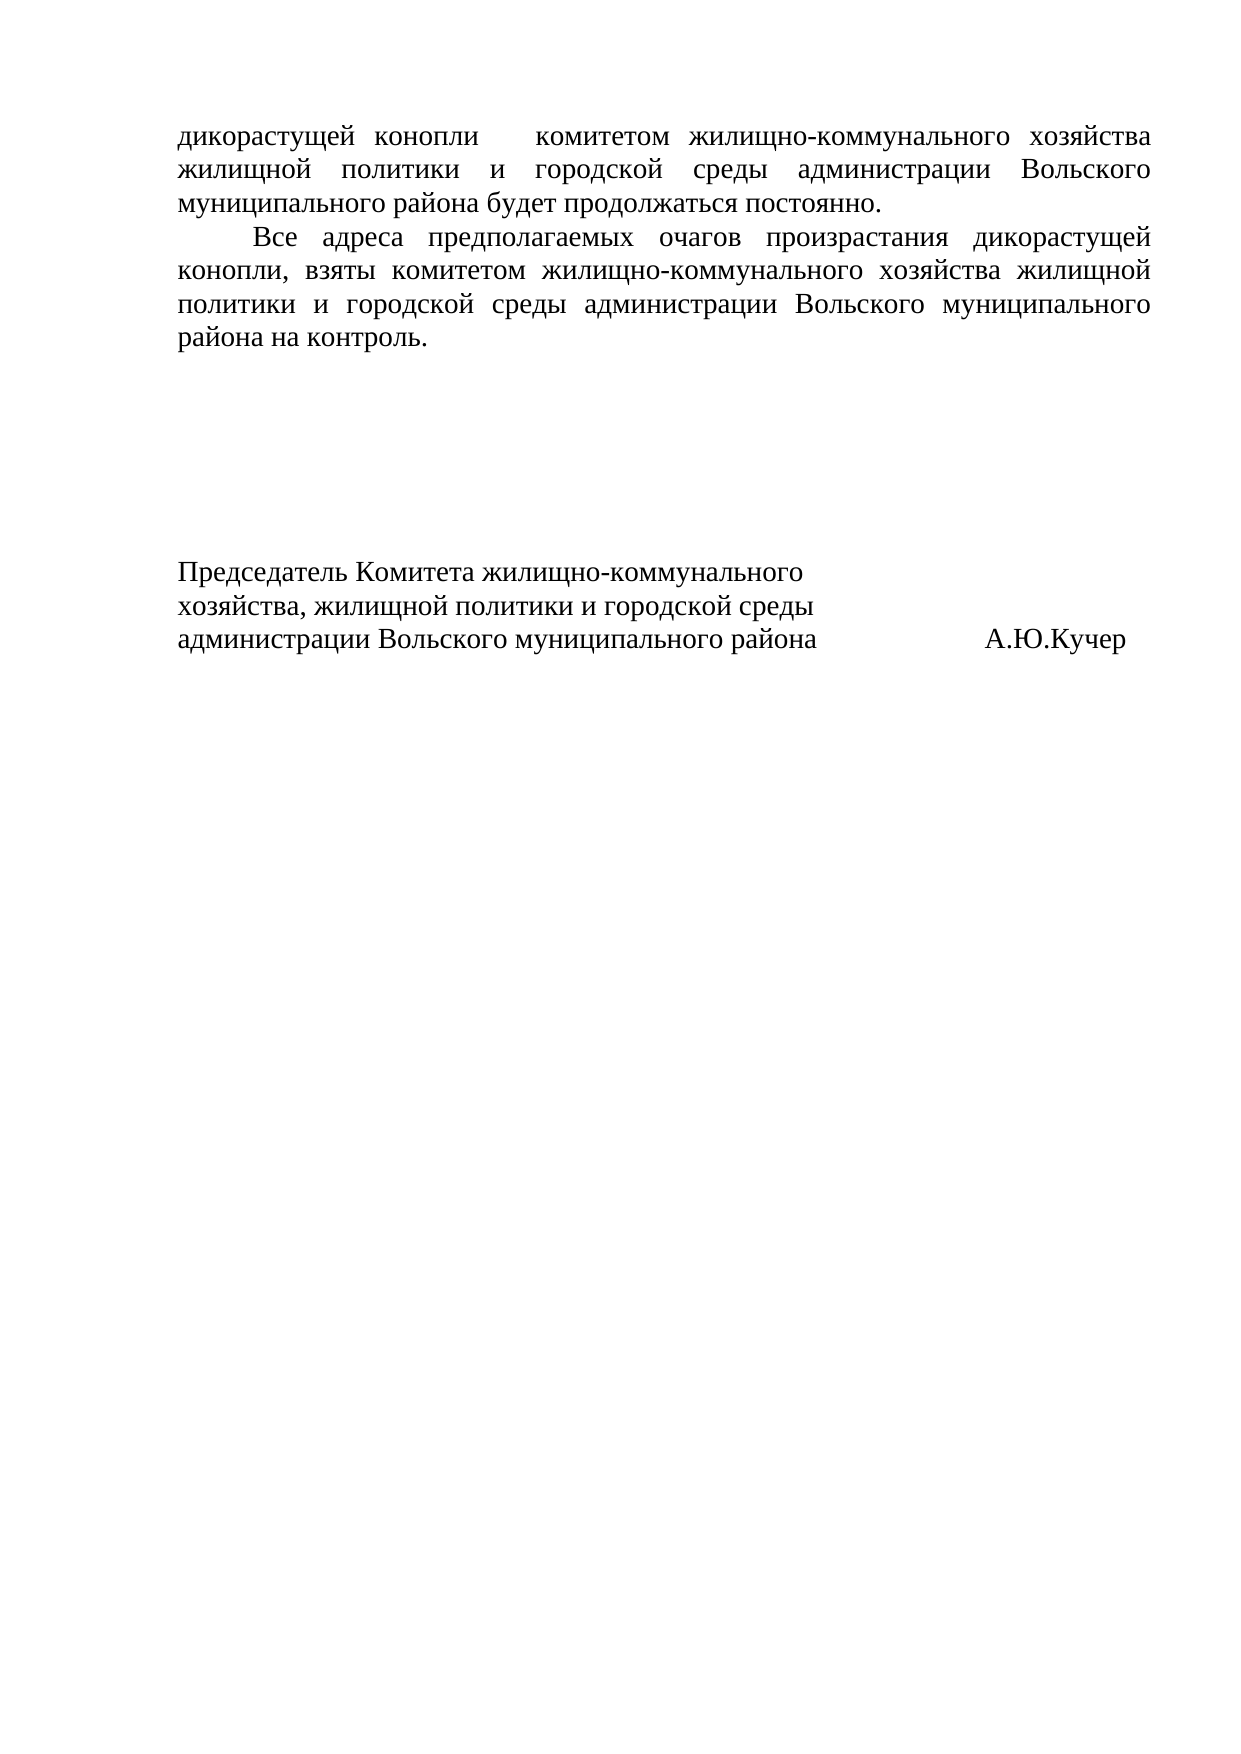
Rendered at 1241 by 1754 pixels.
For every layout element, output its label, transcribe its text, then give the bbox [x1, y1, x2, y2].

text Председатель Комитета жилищно-коммунального [177, 554, 1152, 588]
text хозяйства, жилищной политики и городской среды [177, 588, 1152, 621]
text Все адреса предполагаемых очагов произрастания дикорастущей конопли, взяты комитетом жилищно-коммунального хозяйства жилищной политики и городской среды администрации Вольского муниципального района на контроль. [177, 219, 1152, 353]
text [177, 118, 1152, 219]
text администрации Вольского муниципального района А.Ю.Кучер [177, 621, 1152, 655]
